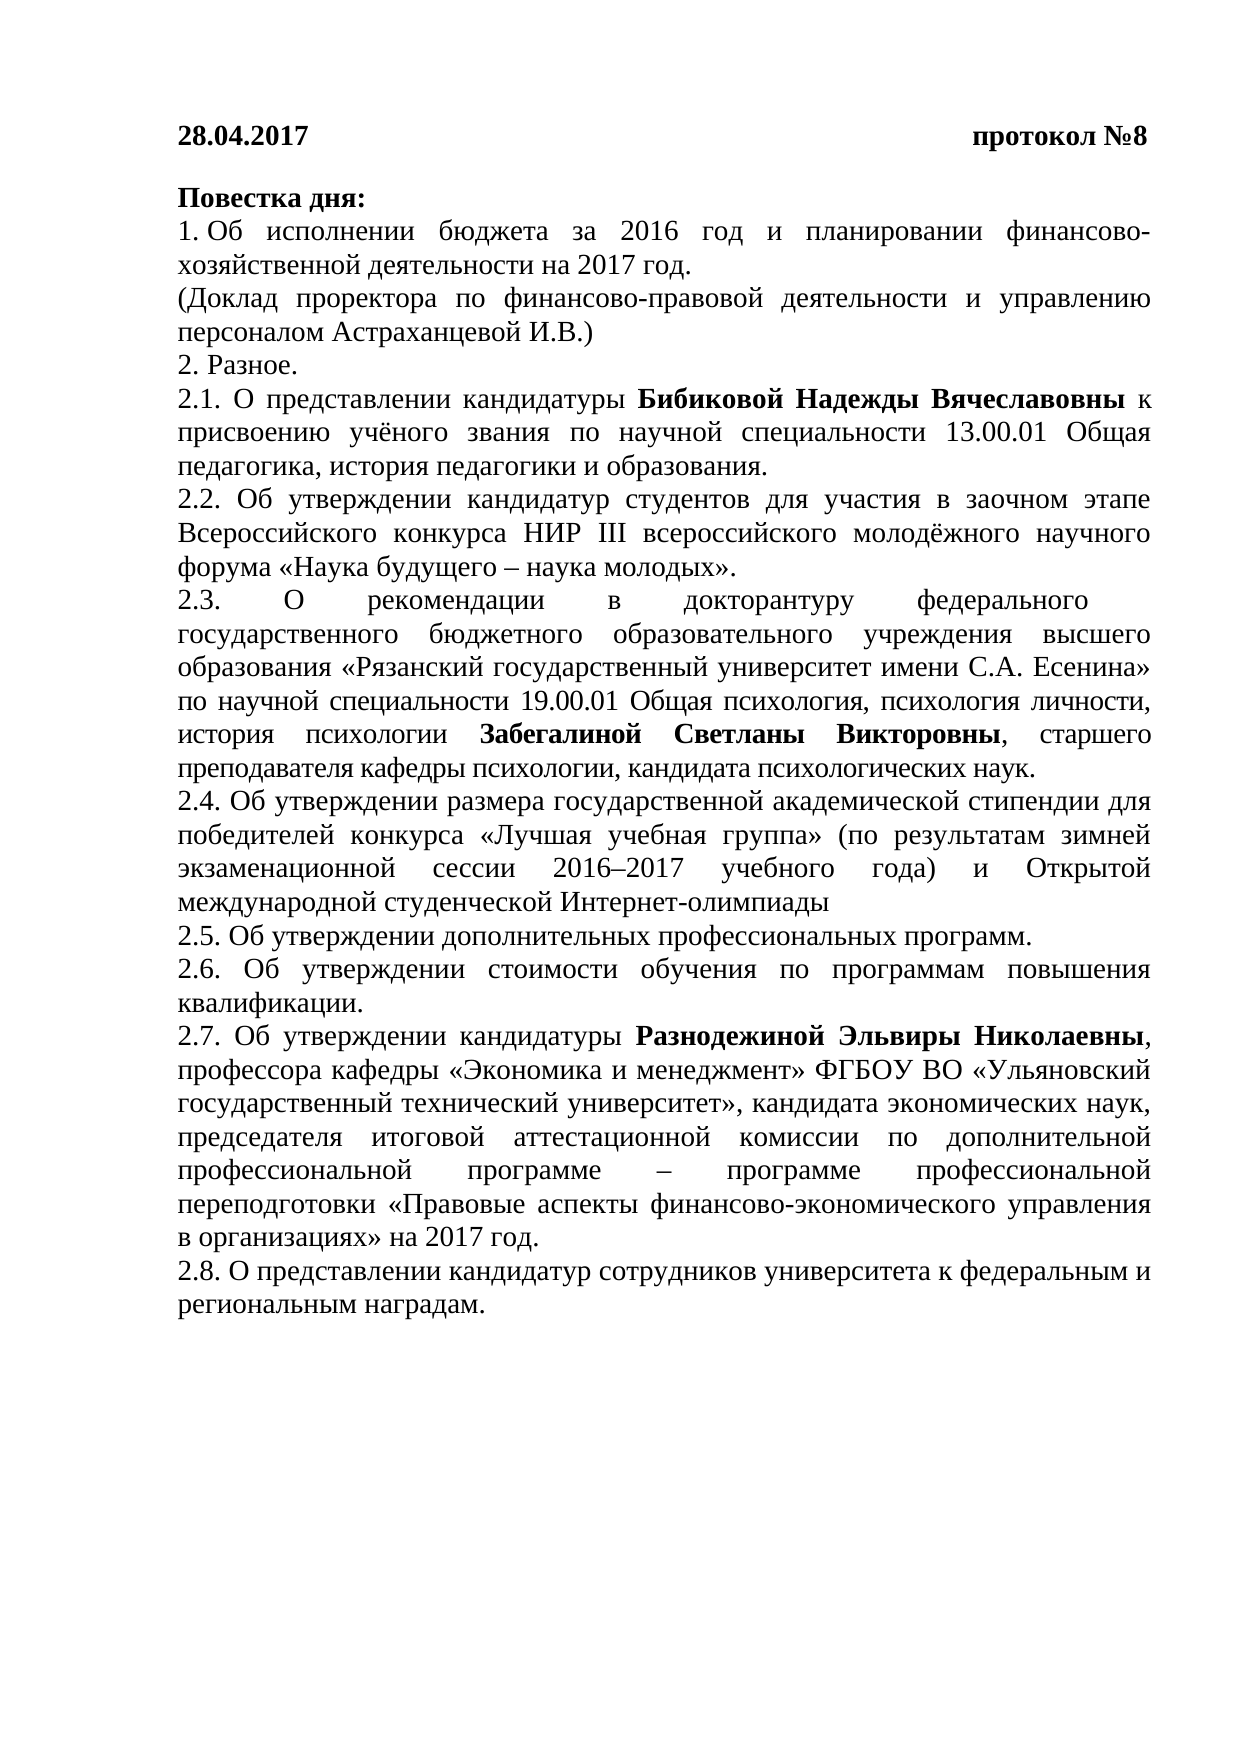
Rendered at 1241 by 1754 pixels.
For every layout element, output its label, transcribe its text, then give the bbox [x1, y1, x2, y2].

text 2.3. О рекомендации в докторантуру федерального государственного бюджетного образовательного учреждения высшего образования «Рязанский государственный университет имени С.А. Есенина» по научной специальности 19.00.01 Общая психология, психология личности, история психологии Забегалиной Светланы Викторовны, старшего преподавателя кафедры психологии, кандидата психологических наук. [177, 582, 1152, 783]
text 2.7. Об утверждении кандидатуры Разнодежиной Эльвиры Николаевны, профессора кафедры «Экономика и менеджмент» ФГБОУ ВО «Ульяновский государственный технический университет», кандидата экономических наук, председателя итоговой аттестационной комиссии по дополнительной профессиональной программе – программе профессиональной переподготовки «Правовые аспекты финансово-экономического управления в организациях» на 2017 год. [177, 1018, 1152, 1253]
text 2.8. О представлении кандидатур сотрудников университета к федеральным и региональным наградам. [177, 1253, 1152, 1320]
text 2.6. Об утверждении стоимости обучения по программам повышения квалификации. [177, 951, 1152, 1018]
list Разное. [177, 347, 1152, 381]
text 28.04.2017 протокол №8 [177, 118, 1152, 152]
text 2.2. Об утверждении кандидатур студентов для участия в заочном этапе Всероссийского конкурса НИР III всероссийского молодёжного научного форума «Наука будущего – наука молодых». [177, 482, 1152, 582]
text 2.1. О представлении кандидатуры Бибиковой Надежды Вячеславовны к присвоению учёного звания по научной специальности 13.00.01 Общая педагогика, история педагогики и образования. [177, 381, 1152, 482]
list Об исполнении бюджета за 2016 год и планировании финансово-хозяйственной деятельности на 2017 год. [177, 213, 1152, 280]
list (Доклад проректора по финансово-правовой деятельности и управлению персоналом Астраханцевой И.В.) [177, 280, 1152, 347]
text Повестка дня: [177, 180, 1152, 213]
text 2.5. Об утверждении дополнительных профессиональных программ. [177, 918, 1152, 951]
text 2.4. Об утверждении размера государственной академической стипендии для победителей конкурса «Лучшая учебная группа» (по результатам зимней экзаменационной сессии 2016–2017 учебного года) и Открытой международной студенческой Интернет-олимпиады [177, 783, 1152, 918]
